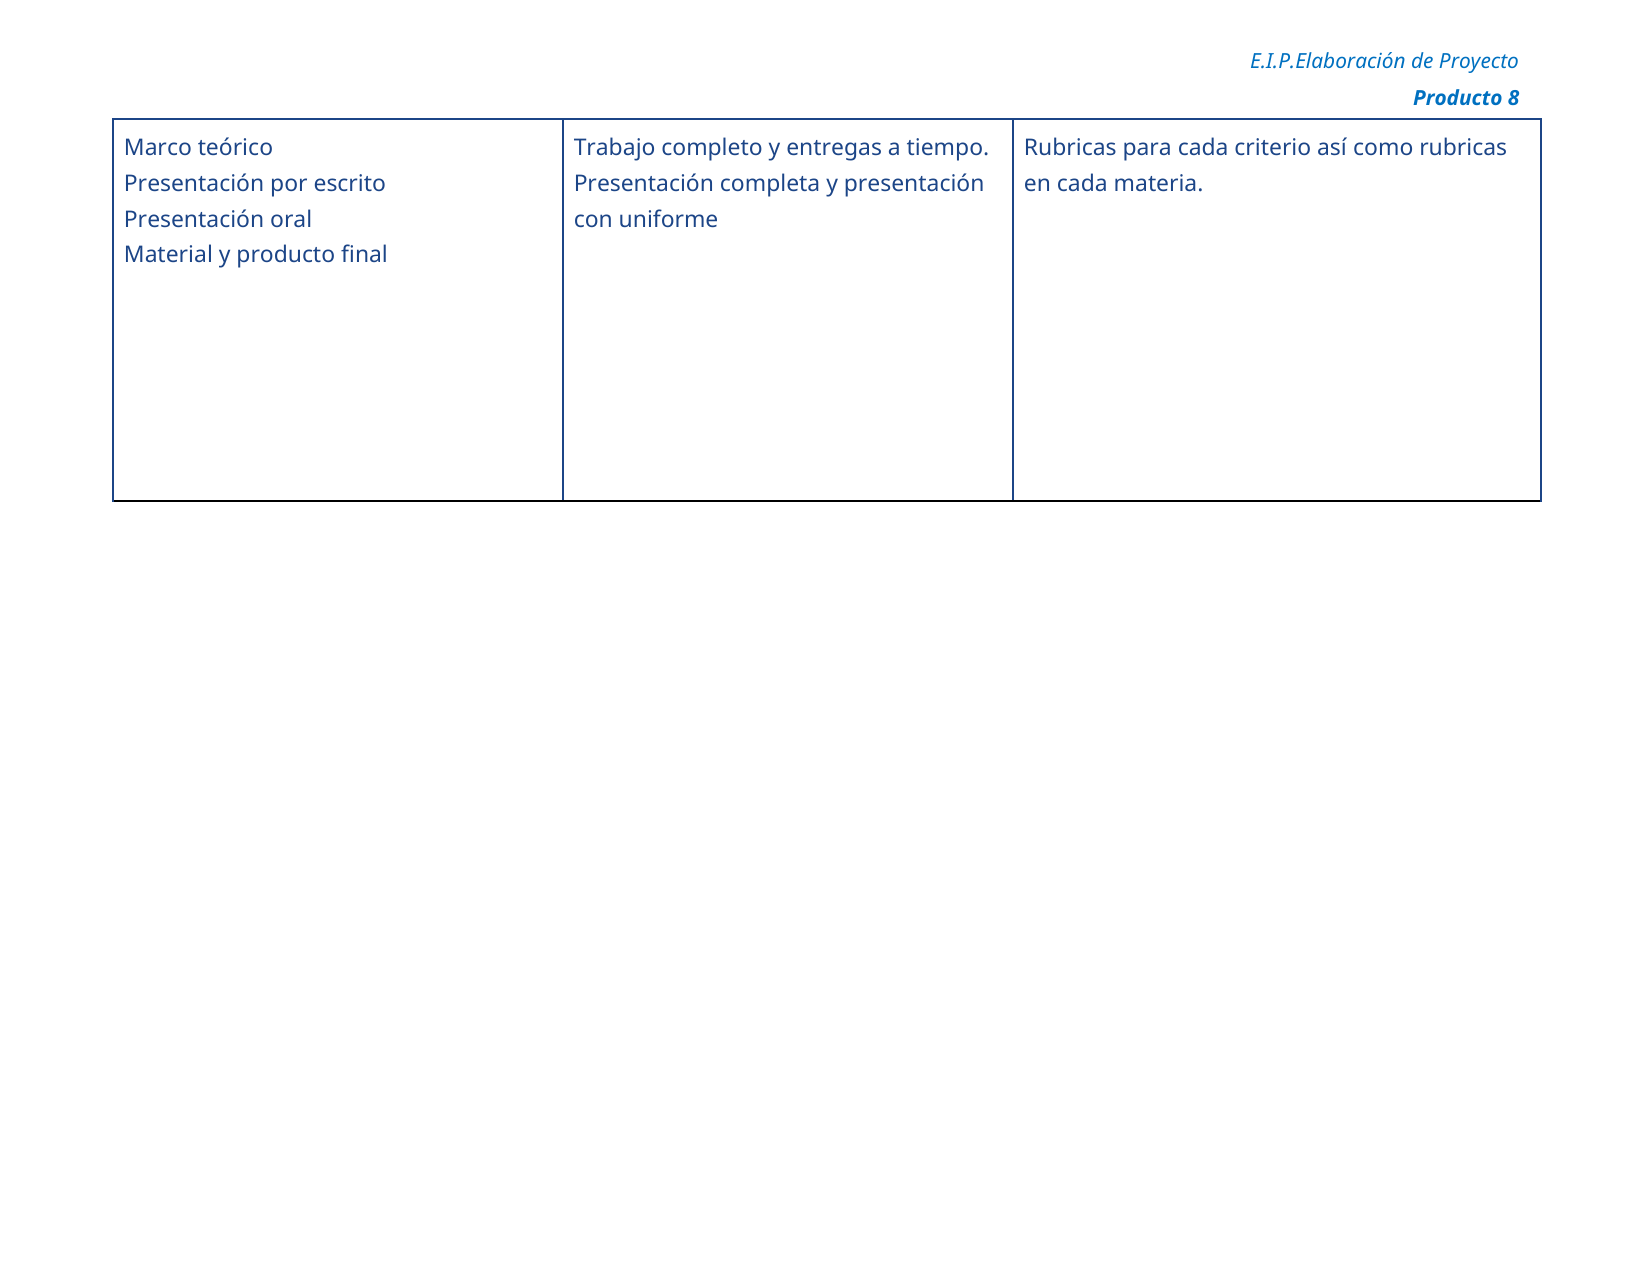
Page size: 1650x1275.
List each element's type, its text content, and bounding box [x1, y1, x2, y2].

table_cell Trabajo completo y entregas a tiempo. Presentación completa y presentación con uniforme [564, 120, 1012, 499]
table_cell Marco teórico Presentación por escrito Presentación oral Material y producto final [114, 120, 562, 499]
table_cell Rubricas para cada criterio así como rubricas en cada materia. [1014, 120, 1540, 499]
